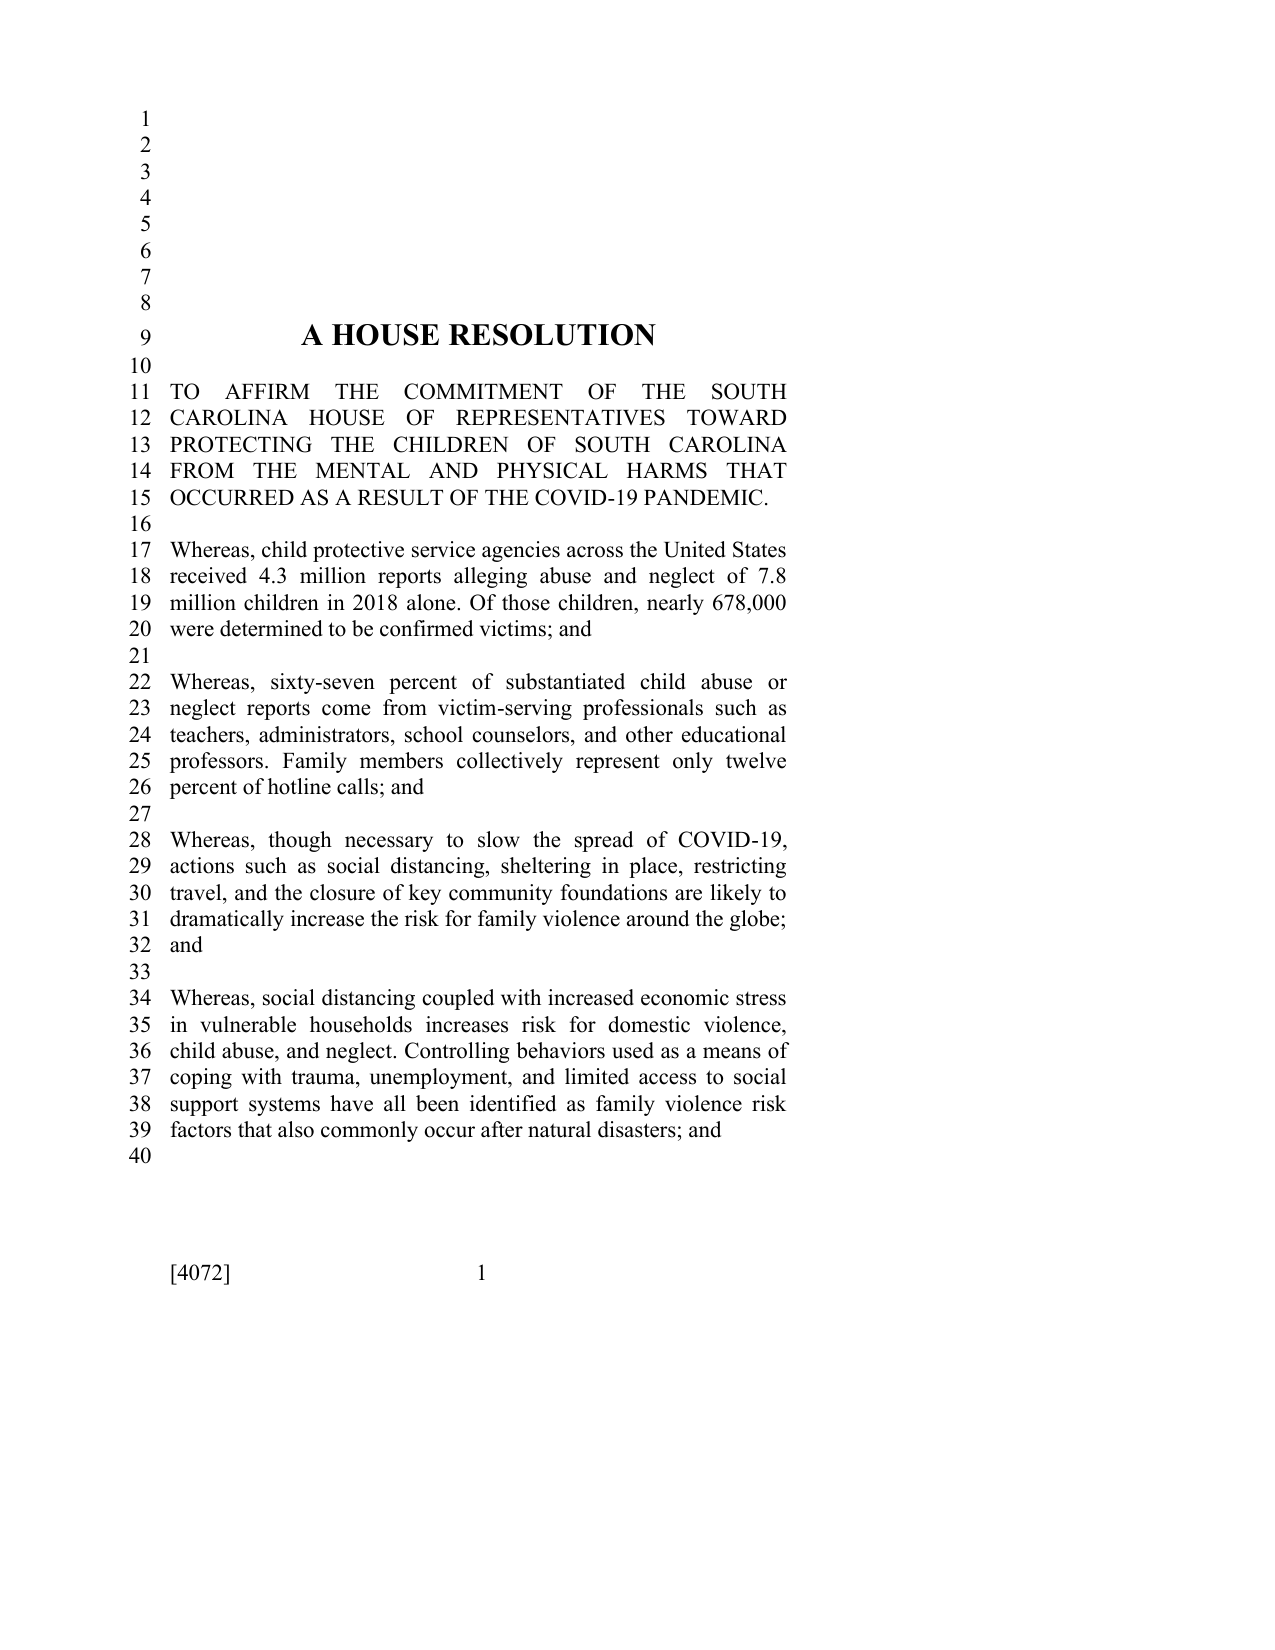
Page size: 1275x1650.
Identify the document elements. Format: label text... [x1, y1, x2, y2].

text TO AFFIRM THE COMMITMENT OF THE SOUTH CAROLINA HOUSE OF REPRESENTATIVES TOWARD PROTECTING THE CHILDREN OF SOUTH CAROLINA FROM THE MENTAL AND PHYSICAL HARMS THAT OCCURRED AS A RESULT OF THE COVID-19 PANDEMIC. [169, 378, 787, 510]
text Whereas, sixty-seven percent of substantiated child abuse or neglect reports come from victim-serving professionals such as teachers, administrators, school counselors, and other educational professors. Family members collectively represent only twelve percent of hotline calls; and [169, 668, 787, 800]
text Whereas, child protective service agencies across the United States received 4.3 million reports alleging abuse and neglect of 7.8 million children in 2018 alone. Of those children, nearly 678,000 were determined to be confirmed victims; and [169, 536, 787, 642]
text Whereas, social distancing coupled with increased economic stress in vulnerable households increases risk for domestic violence, child abuse, and neglect. Controlling behaviors used as a means of coping with trauma, unemployment, and limited access to social support systems have all been identified as family violence risk factors that also commonly occur after natural disasters; and [169, 984, 787, 1142]
text Whereas, though necessary to slow the spread of COVID-19, actions such as social distancing, sheltering in place, restricting travel, and the closure of key community foundations are likely to dramatically increase the risk for family violence around the globe; and [169, 826, 787, 958]
text A HOUSE RESOLUTION [169, 316, 787, 352]
